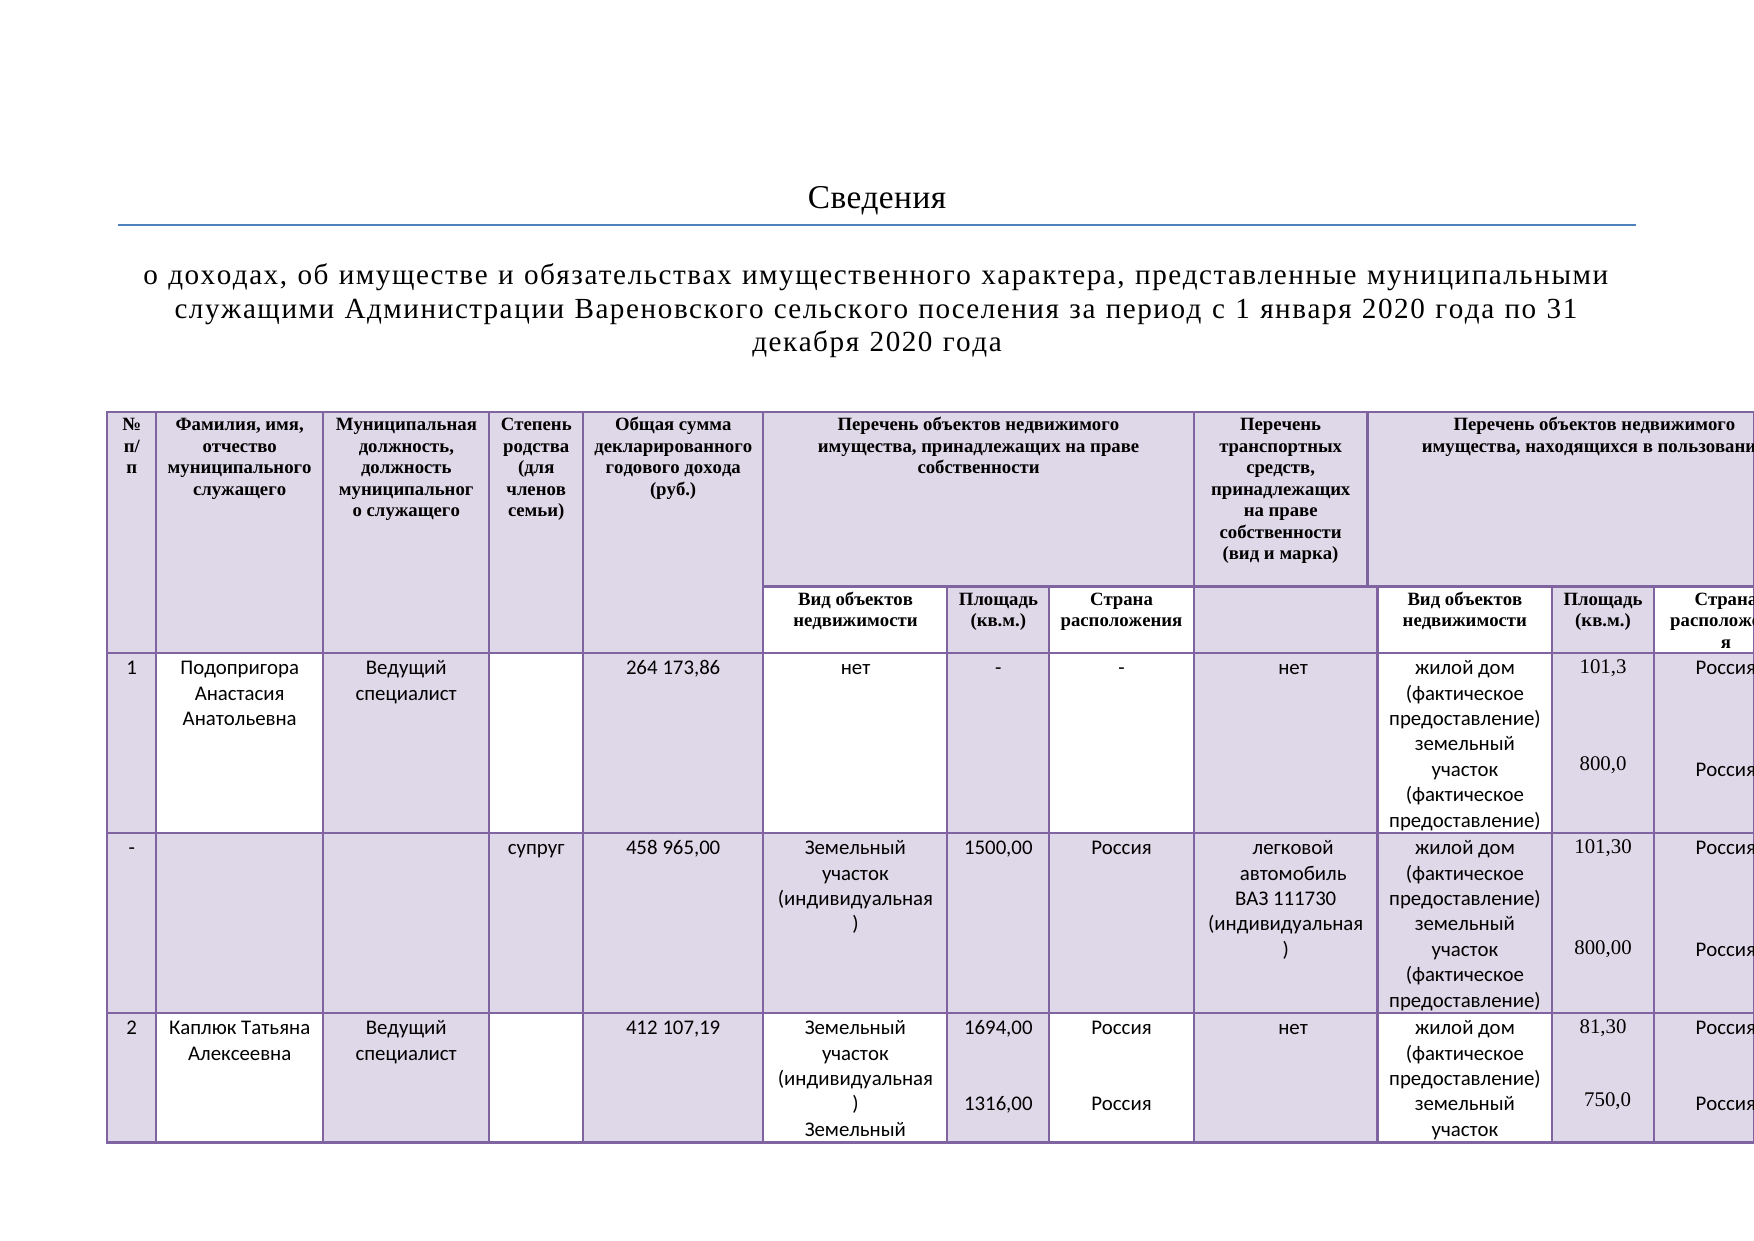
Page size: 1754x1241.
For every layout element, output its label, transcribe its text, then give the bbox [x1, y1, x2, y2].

table_cell Россия [1050, 834, 1193, 1012]
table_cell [157, 1014, 322, 1141]
table_cell Земельный участок (индивидуальная) [764, 834, 946, 1012]
table_cell 412 107,19 [584, 1014, 762, 1141]
table_cell 1500,00 [948, 834, 1048, 1012]
table_header Перечень транспортных средств, принадлежащих на праве собственности (вид и марка) [1195, 413, 1366, 585]
table_cell Страна расположения [1655, 588, 1753, 652]
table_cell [1050, 1014, 1193, 1141]
table_cell супруг [490, 834, 582, 1012]
table_cell Ведущий специалист [324, 654, 488, 832]
table_cell [157, 834, 322, 1012]
subtitle о доходах, об имуществе и обязательствах имущественного характера, представленные муниципальными служащими Администрации Вареновского сельского поселения за период с 1 января 2020 года по 31 декабря 2020 года [118, 257, 1636, 358]
table_cell 264 173,86 [584, 654, 762, 832]
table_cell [948, 1014, 1048, 1141]
table_cell [1195, 588, 1376, 652]
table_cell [764, 1014, 946, 1141]
table_cell - [948, 654, 1048, 832]
table_cell легковой автомобиль ВАЗ 111730 (индивидуальная) [1195, 834, 1376, 1012]
table_cell 2 [108, 1014, 155, 1141]
table_cell нет [1195, 1014, 1376, 1141]
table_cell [1379, 1014, 1551, 1141]
table_cell [490, 654, 582, 832]
table_cell Россия Россия [1655, 654, 1753, 832]
table_cell - [1050, 654, 1193, 832]
table_header Степень родства (для членов семьи) [490, 413, 582, 652]
table_cell нет [1195, 654, 1376, 832]
table_cell нет [764, 654, 946, 832]
table_cell 101,30 800,00 [1553, 834, 1653, 1012]
table_cell 458 965,00 [584, 834, 762, 1012]
table_cell Вид объектов недвижимости [764, 588, 946, 652]
table_cell [324, 834, 488, 1012]
table_cell 101,3 800,0 [1553, 654, 1653, 832]
title Сведения [118, 177, 1636, 224]
table_cell Подопригора Анастасия Анатольевна [157, 654, 322, 832]
table_cell Страна расположения [1050, 588, 1193, 652]
table_cell 1 [108, 654, 155, 832]
table_cell жилой дом (фактическое предоставление) земельный участок (фактическое предоставление) [1379, 834, 1551, 1012]
table_cell Площадь (кв.м.) [948, 588, 1048, 652]
table_header Фамилия, имя, отчество муниципального служащего [157, 413, 322, 652]
table_cell [490, 1014, 582, 1141]
table_header Общая сумма декларированного годового дохода (руб.) [584, 413, 762, 652]
table_cell Россия Россия [1655, 834, 1753, 1012]
table_cell Площадь (кв.м.) [1553, 588, 1653, 652]
table_cell Вид объектов недвижимости [1379, 588, 1551, 652]
table_header Перечень объектов недвижимого имущества, находящихся в пользовании [1369, 413, 1753, 585]
table_cell - [108, 834, 155, 1012]
table_cell Россия Россия [1655, 1014, 1753, 1141]
table_header Перечень объектов недвижимого имущества, принадлежащих на праве собственности [764, 413, 1193, 585]
table_cell 81,30 750,0 [1553, 1014, 1653, 1141]
table_header № п/п [108, 413, 155, 652]
table_header Муниципальная должность, должность муниципального служащего [324, 413, 488, 652]
table_cell Ведущий специалист [324, 1014, 488, 1141]
table_cell жилой дом (фактическое предоставление) земельный участок (фактическое предоставление) [1379, 654, 1551, 832]
